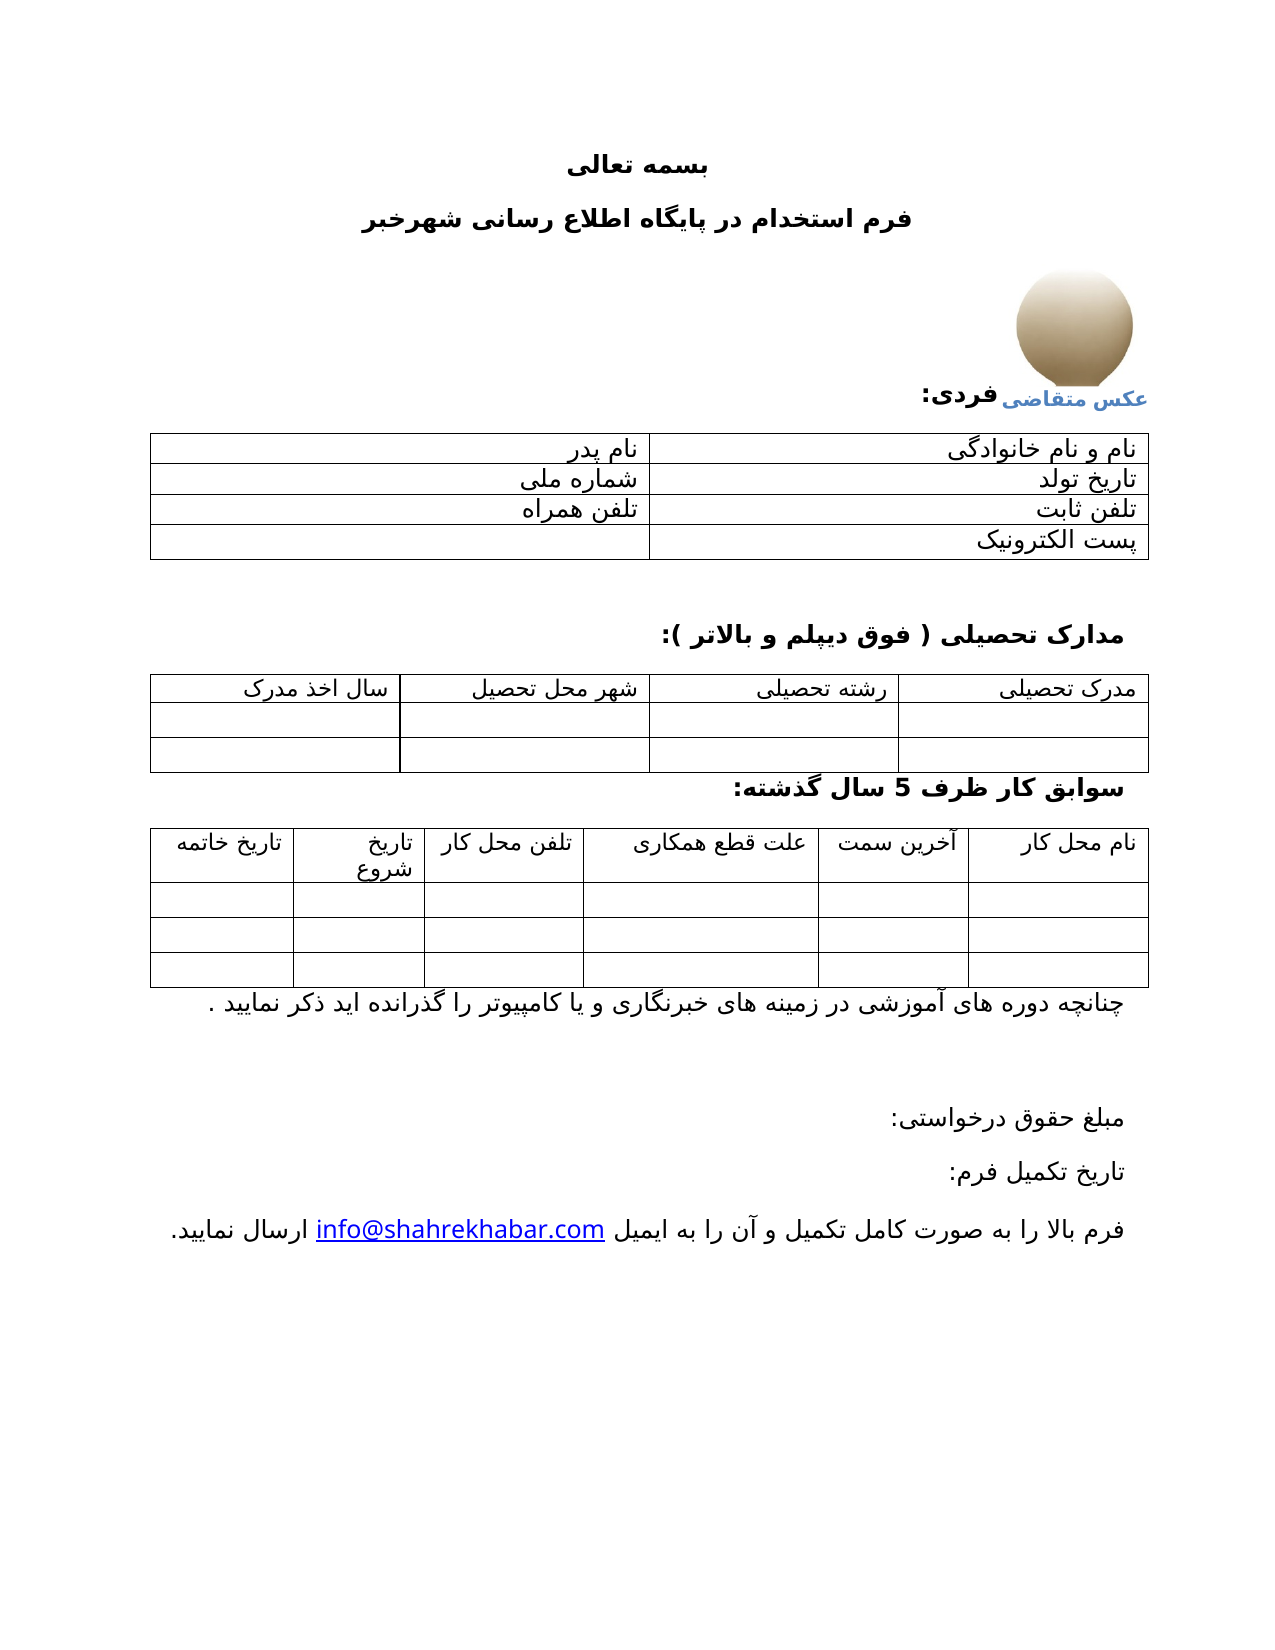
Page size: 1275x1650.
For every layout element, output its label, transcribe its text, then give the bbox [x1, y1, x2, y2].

table_header تاریخ شروع [294, 829, 424, 882]
text فرم بالا را به صورت کامل تکمیل و آن را به ایمیل info@shahrekhabar.com ارسال نمایید. [150, 1211, 1125, 1246]
table_header شهر محل تحصیل [401, 675, 649, 702]
table_cell [584, 953, 818, 987]
table_cell [294, 918, 424, 952]
table_cell [151, 738, 399, 772]
table_cell [899, 703, 1148, 737]
table_header رشته تحصیلی [650, 675, 898, 702]
table_cell پست الکترونیک [650, 525, 1148, 559]
table_cell [819, 918, 968, 952]
text تاریخ تکمیل فرم: [150, 1157, 1125, 1186]
table_header تاریخ خاتمه [151, 829, 293, 882]
table_cell [819, 883, 968, 917]
table_header سال اخذ مدرک [151, 675, 399, 702]
table_cell [151, 953, 293, 987]
table_cell [650, 703, 898, 737]
table_cell [151, 703, 399, 737]
table_header آخرین سمت [819, 829, 968, 882]
table_header مدرک تحصیلی [899, 675, 1148, 702]
table_cell [151, 883, 293, 917]
table_header نام پدر [151, 434, 649, 463]
table_cell [584, 918, 818, 952]
text چنانچه دوره های آموزشی در زمینه های خبرنگاری و یا کامپیوتر را گذرانده اید ذکر نمایید . [150, 988, 1125, 1017]
table_cell [899, 738, 1148, 772]
table_cell تلفن ثابت [650, 495, 1148, 524]
table_cell شماره ملی [151, 464, 649, 493]
table_cell تلفن همراه [151, 495, 649, 524]
table_cell [294, 883, 424, 917]
text فرم استخدام در پایگاه اطلاع رسانی شهرخبر [150, 204, 1125, 233]
table_cell [969, 883, 1148, 917]
table_cell [969, 918, 1148, 952]
text مشخصات فردی: [150, 379, 1008, 408]
table_header تلفن محل کار [425, 829, 583, 882]
table_cell [650, 738, 898, 772]
table_header علت قطع همکاری [584, 829, 818, 882]
table_cell [401, 738, 649, 772]
table_cell [151, 918, 293, 952]
table_cell [425, 883, 583, 917]
table_cell [969, 953, 1148, 987]
table_header نام و نام خانوادگی [650, 434, 1148, 463]
table_header نام محل کار [969, 829, 1148, 882]
picture [1008, 253, 1139, 386]
table_cell تاریخ تولد [650, 464, 1148, 493]
table_cell [425, 918, 583, 952]
table_cell [294, 953, 424, 987]
table_cell [425, 953, 583, 987]
text سوابق کار ظرف 5 سال گذشته: [150, 773, 1125, 802]
table_cell [151, 525, 649, 559]
text مبلغ حقوق درخواستی: [150, 1103, 1125, 1132]
table_cell [401, 703, 649, 737]
table_cell [819, 953, 968, 987]
text مدارک تحصیلی ( فوق دیپلم و بالاتر ): [150, 620, 1125, 649]
table_cell [584, 883, 818, 917]
text بسمه تعالی [150, 150, 1125, 179]
